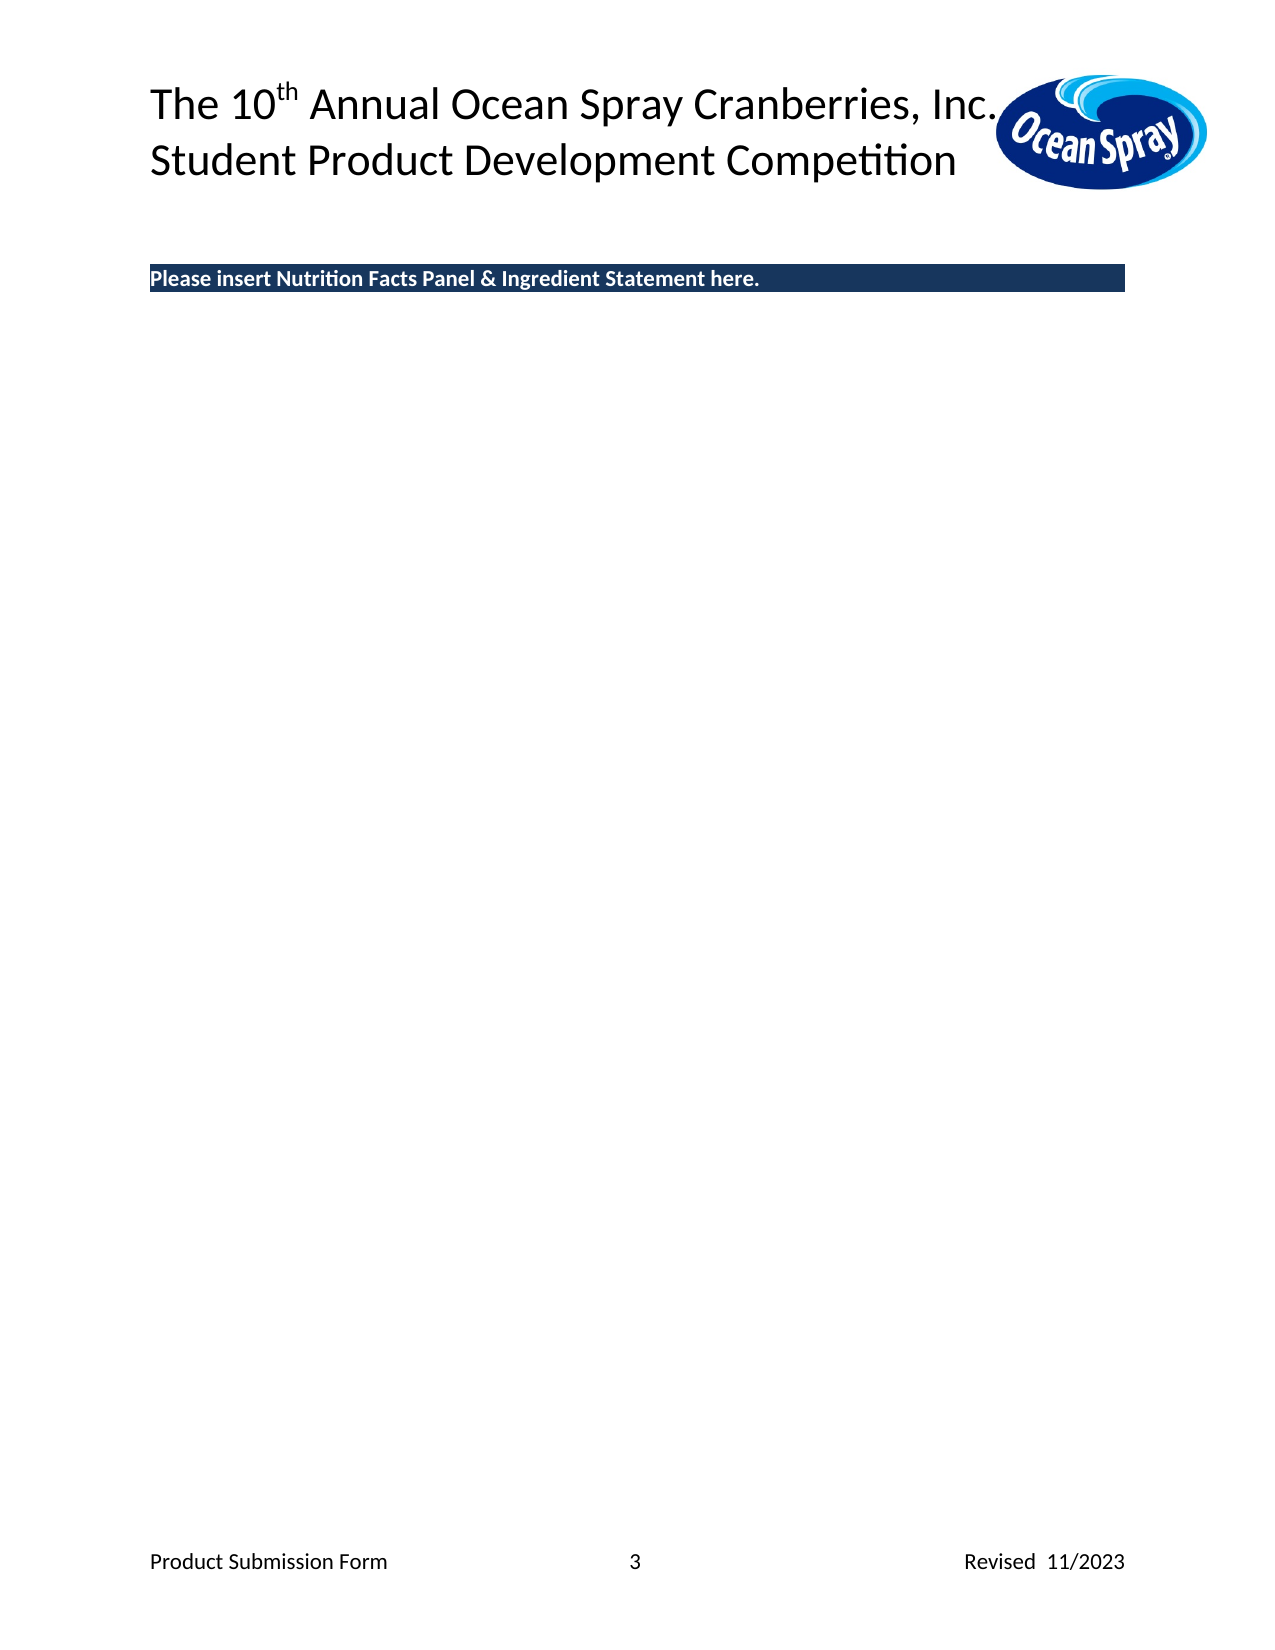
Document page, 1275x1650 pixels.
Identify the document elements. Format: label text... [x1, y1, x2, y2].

text Please insert Nutrition Facts Panel & Ingredient Statement here. [150, 264, 1125, 292]
picture [992, 59, 1208, 206]
